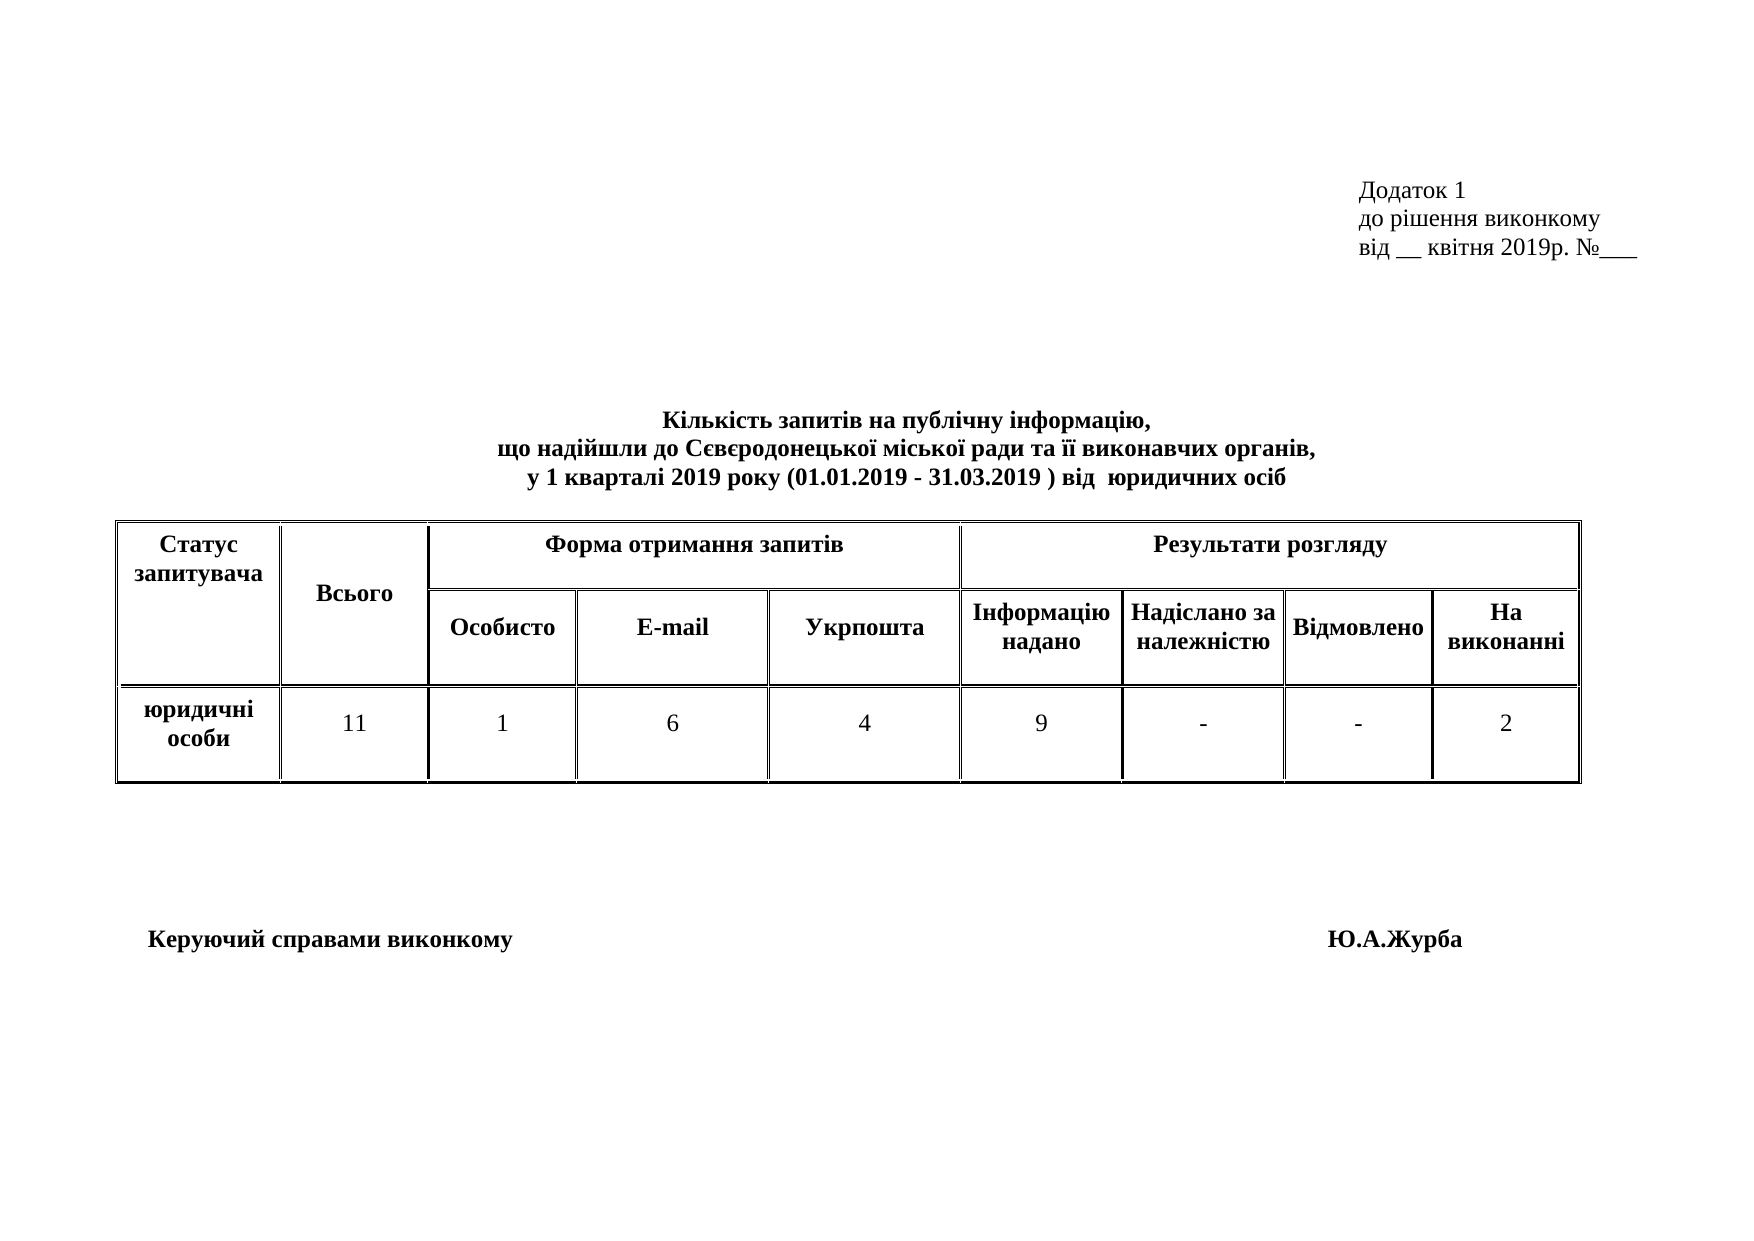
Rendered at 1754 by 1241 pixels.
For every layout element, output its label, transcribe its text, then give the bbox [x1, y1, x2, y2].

table_cell Інформацію надано [962, 591, 1121, 684]
table_cell юридичні особи [118, 684, 281, 781]
table_cell 2 [1432, 684, 1579, 781]
table_cell 4 [769, 688, 961, 781]
table_cell Укрпошта [770, 591, 959, 684]
table_cell E-mail [578, 591, 767, 684]
table_cell 11 [281, 688, 428, 781]
table_cell Відмовлено [1286, 591, 1431, 684]
table_cell На виконанні [1432, 588, 1580, 684]
text що надійшли до Сєвєродонецької міської ради та її виконавчих органів, [148, 433, 1665, 462]
text Додаток 1 [1358, 175, 1665, 203]
table_cell 6 [577, 688, 769, 781]
table_header Форма отримання запитів [428, 523, 961, 588]
table_cell - [1285, 688, 1432, 781]
table_header Всього [281, 521, 428, 684]
table_cell 9 [961, 688, 1122, 781]
text Керуючий справами виконкому Ю.А.Журба [148, 924, 1665, 953]
text у 1 кварталі 2019 року (01.01.2019 - 31.03.2019 ) від юридичних осіб [148, 462, 1665, 491]
table_cell - [1122, 688, 1284, 781]
table_header Результати розгляду [961, 523, 1578, 588]
table_cell Особисто [430, 591, 575, 684]
table_cell 1 [428, 688, 577, 781]
table_header Статус запитувача [118, 523, 281, 684]
table_cell Надіслано за належністю [1124, 591, 1283, 684]
text від __ квітня 2019р. №___ [1358, 232, 1665, 261]
text до рішення виконкому [1358, 203, 1665, 232]
text Кількість запитів на публічну інформацію, [148, 405, 1665, 433]
